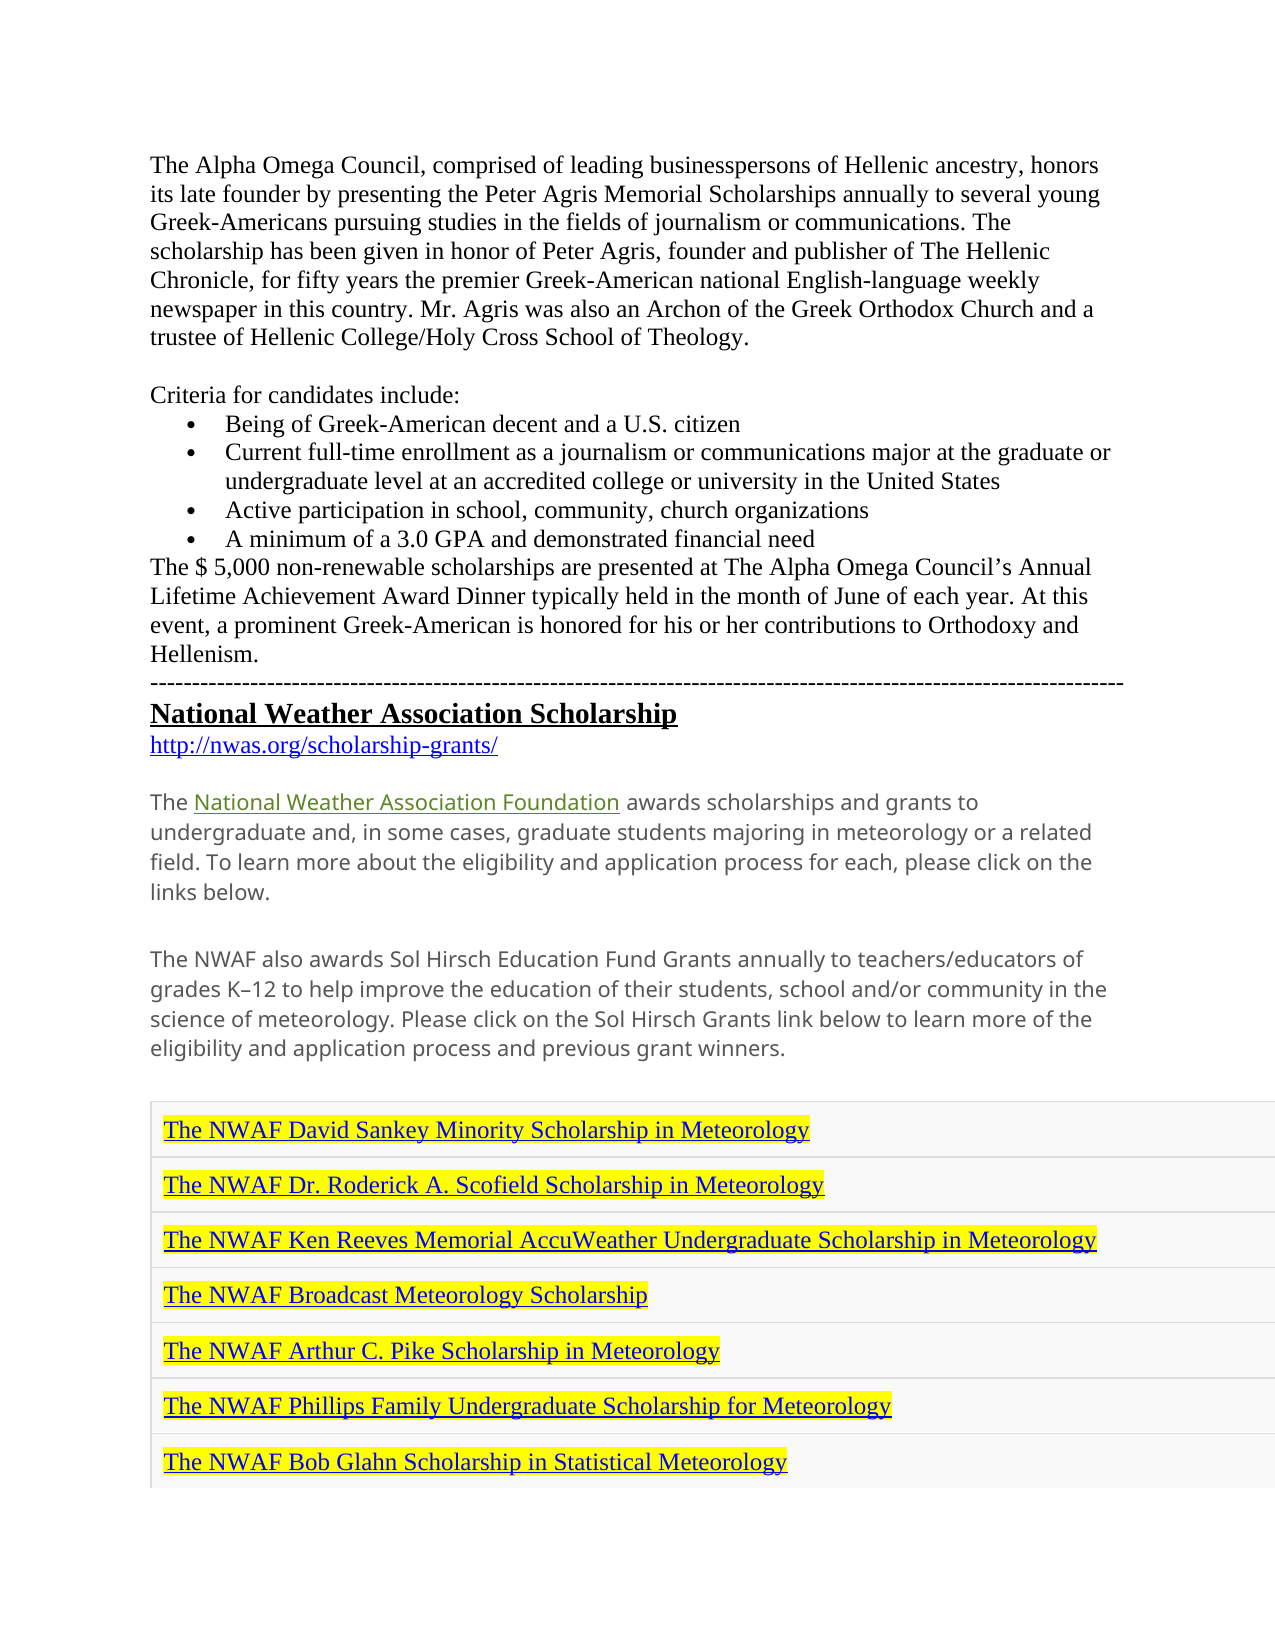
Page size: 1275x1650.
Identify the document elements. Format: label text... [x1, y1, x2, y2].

list Being of Greek-American decent and a U.S. citizen [187, 409, 1125, 437]
table_header The NWAF David Sankey Minority Scholarship in Meteorology [152, 1102, 1275, 1156]
text The National Weather Association Foundation awards scholarships and grants to undergraduate and, in some cases, graduate students majoring in meteorology or a related field. To learn more about the eligibility and application process for each, please click on the links below. [150, 787, 1125, 906]
text The NWAF also awards Sol Hirsch Education Fund Grants annually to teachers/educators of grades K–12 to help improve the education of their students, school and/or community in the science of meteorology. Please click on the Sol Hirsch Grants link below to learn more of the eligibility and application process and previous grant winners. [150, 944, 1125, 1063]
text --------------------------------------------------------------------------------------------------------------------- [150, 667, 1125, 696]
table_cell The NWAF Arthur C. Pike Scholarship in Meteorology [152, 1323, 1275, 1377]
text http://nwas.org/scholarship-grants/ [150, 730, 1125, 758]
table_cell The NWAF Broadcast Meteorology Scholarship [152, 1268, 1275, 1322]
list Active participation in school, community, church organizations [187, 495, 1125, 524]
list Current full-time enrollment as a journalism or communications major at the graduate or undergraduate level at an accredited college or university in the United States [187, 437, 1125, 495]
text National Weather Association Scholarship [150, 696, 1125, 730]
text Criteria for candidates include: [150, 380, 1125, 409]
text The Alpha Omega Council, comprised of leading businesspersons of Hellenic ancestry, honors its late founder by presenting the Peter Agris Memorial Scholarships annually to several young Greek-Americans pursuing studies in the fields of journalism or communications. The scholarship has been given in honor of Peter Agris, founder and publisher of The Hellenic Chronicle, for fifty years the premier Greek-American national English-language weekly newspaper in this country. Mr. Agris was also an Archon of the Greek Orthodox Church and a trustee of Hellenic College/Holy Cross School of Theology. [150, 150, 1125, 351]
table_cell The NWAF Bob Glahn Scholarship in Statistical Meteorology [152, 1434, 1275, 1488]
table_cell The NWAF Phillips Family Undergraduate Scholarship for Meteorology [152, 1379, 1275, 1432]
table_cell The NWAF Ken Reeves Memorial AccuWeather Undergraduate Scholarship in Meteorology [152, 1213, 1275, 1267]
list A minimum of a 3.0 GPA and demonstrated financial need [187, 524, 1125, 552]
text The $ 5,000 non-renewable scholarships are presented at The Alpha Omega Council’s Annual Lifetime Achievement Award Dinner typically held in the month of June of each year. At this event, a prominent Greek-American is honored for his or her contributions to Orthodoxy and Hellenism. [150, 552, 1125, 667]
table_cell The NWAF Dr. Roderick A. Scofield Scholarship in Meteorology [152, 1158, 1275, 1211]
